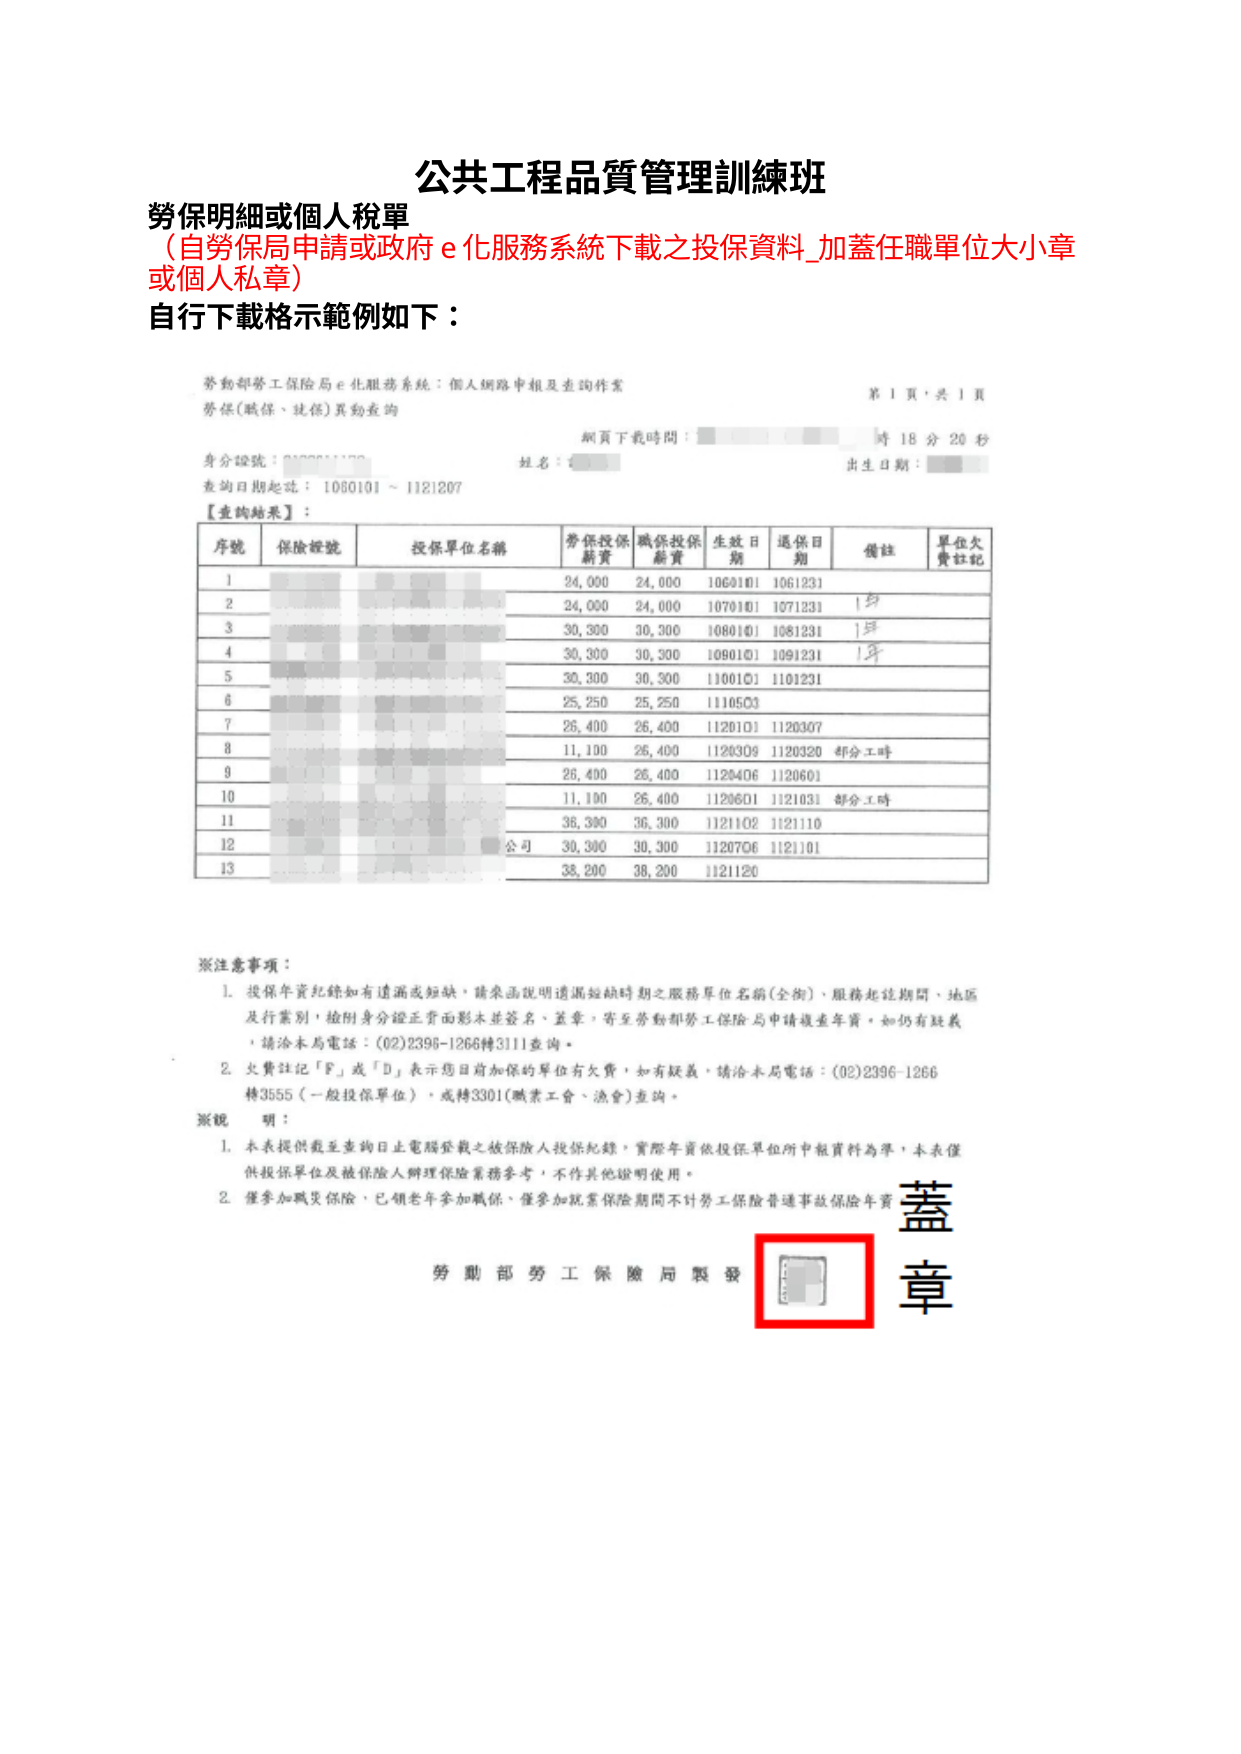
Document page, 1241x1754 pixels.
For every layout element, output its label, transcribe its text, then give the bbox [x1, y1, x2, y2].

text 自行下載格示範例如下： [148, 296, 1092, 335]
text 勞保明細或個人稅單 [148, 202, 1092, 233]
picture [169, 348, 1000, 1352]
text （自勞保局申請或政府e化服務系統下載之投保資料_加蓋任職單位大小章或個人私章） [148, 233, 1092, 296]
text 公共工程品質管理訓練班 [148, 148, 1092, 202]
